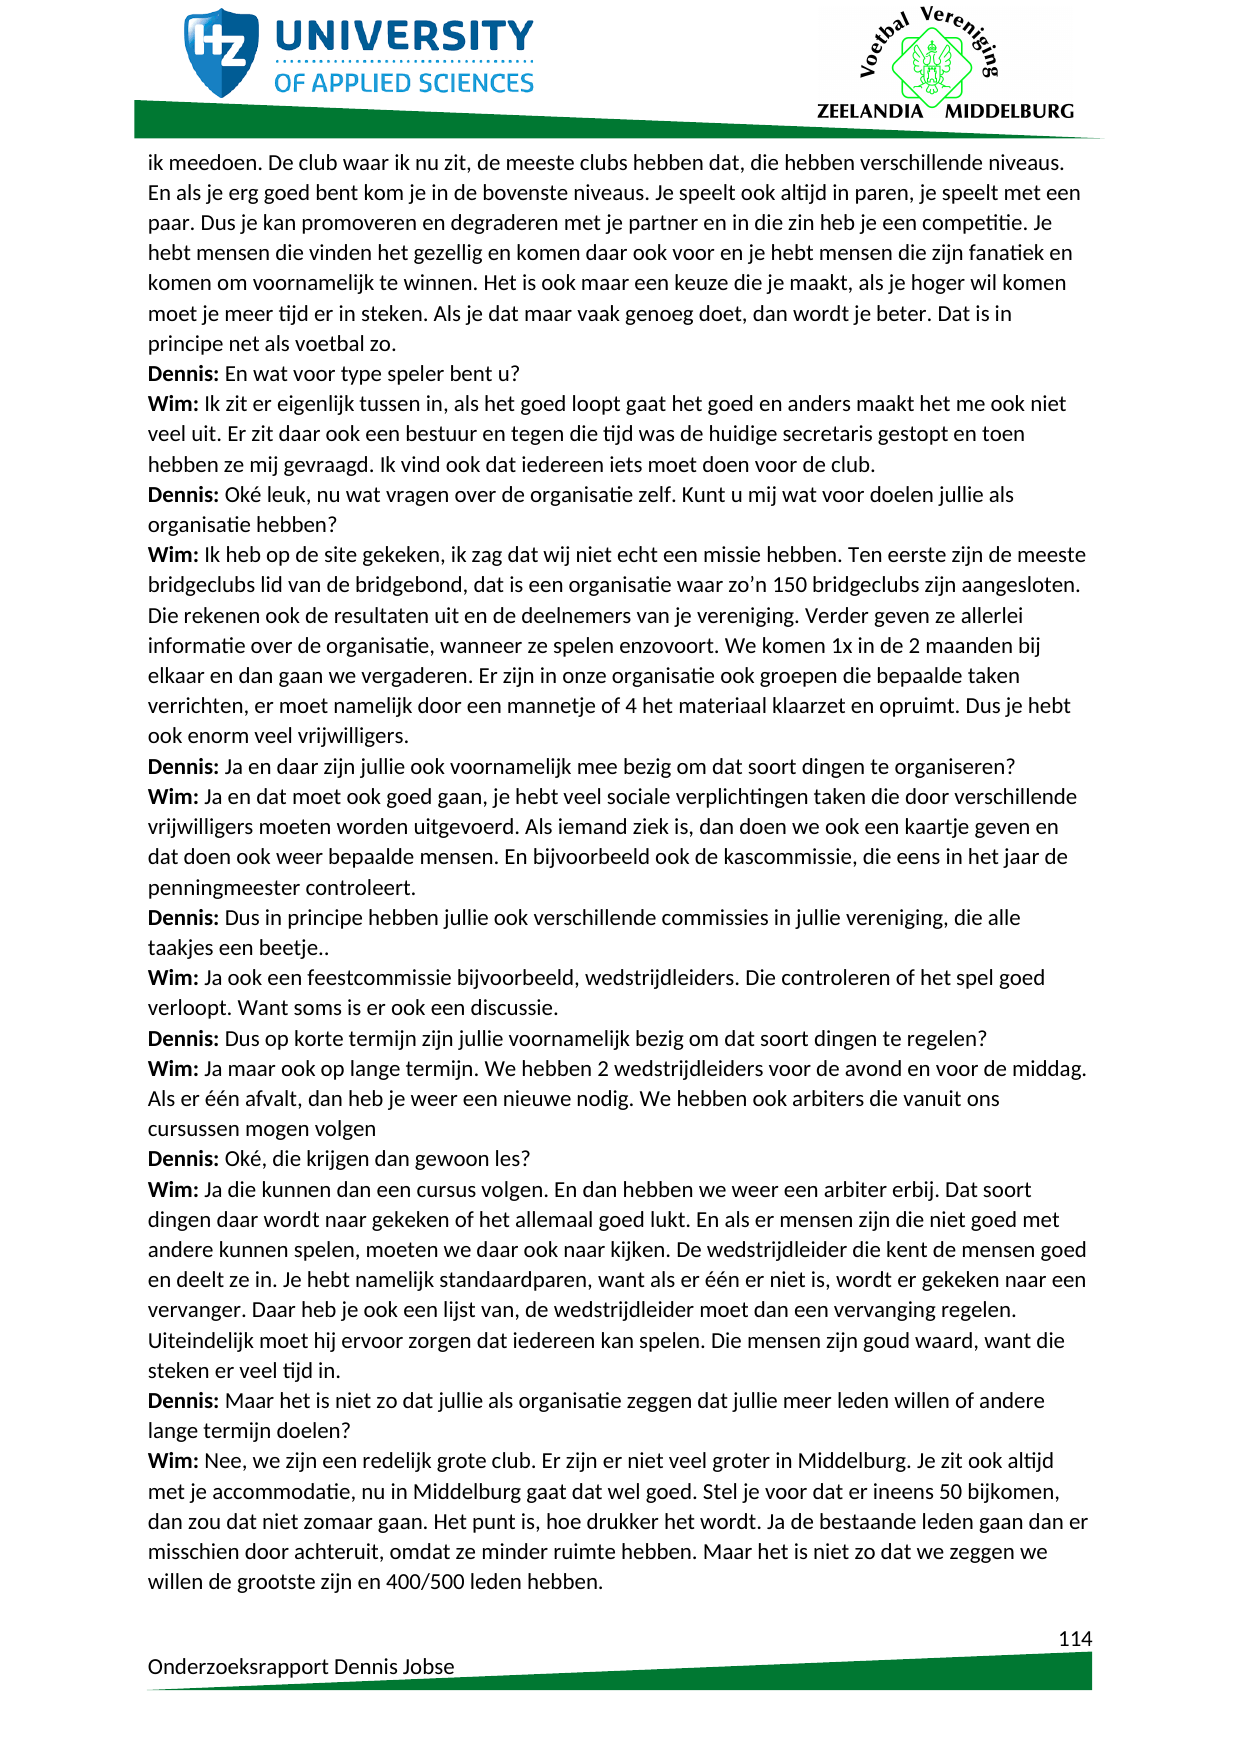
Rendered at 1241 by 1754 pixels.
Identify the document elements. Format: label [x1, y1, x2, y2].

text [148, 148, 1093, 1595]
picture [182, 8, 536, 98]
picture [817, 6, 1074, 118]
